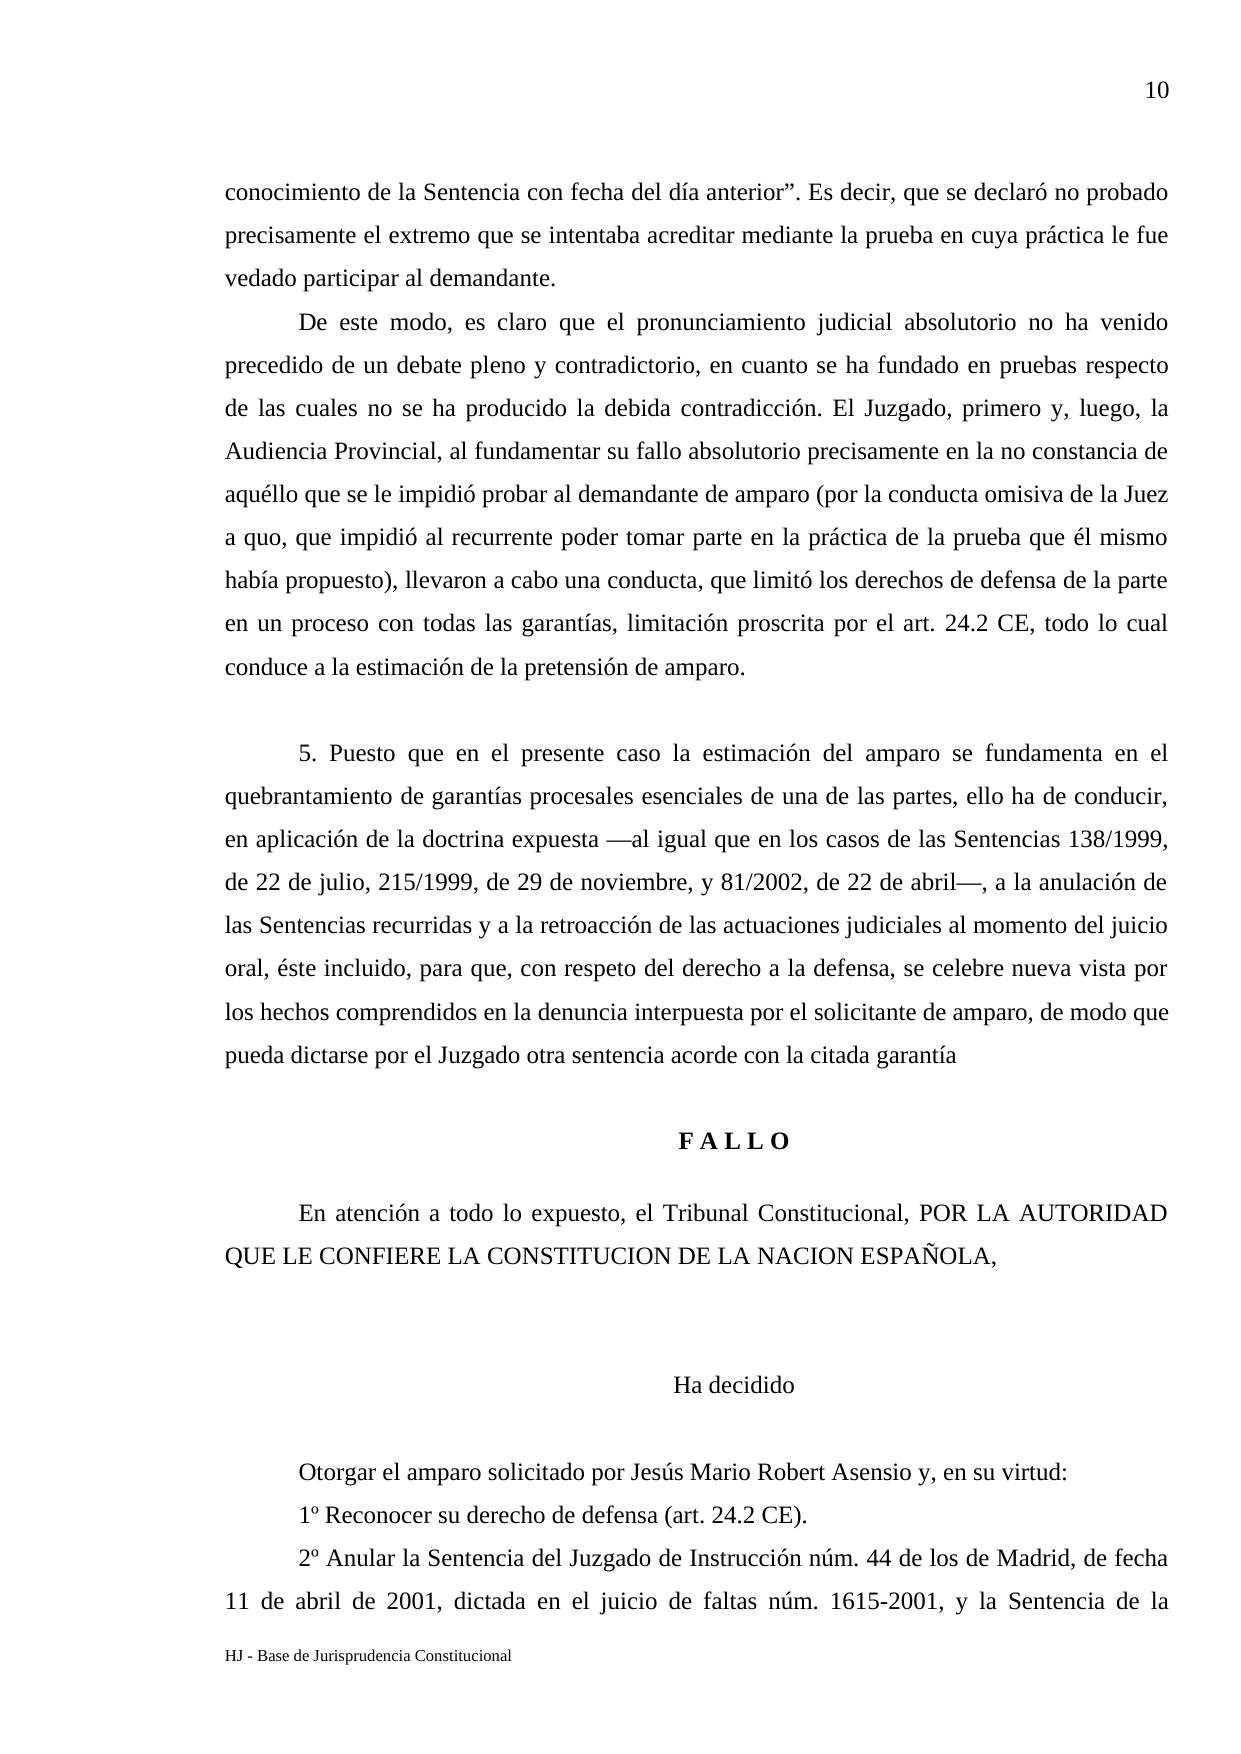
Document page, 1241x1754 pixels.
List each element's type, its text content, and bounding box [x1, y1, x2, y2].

subtitle F A L L O [224, 1126, 1169, 1155]
text De este modo, es claro que el pronunciamiento judicial absolutorio no ha venido precedido de un debate pleno y contradictorio, en cuanto se ha fundado en pruebas respecto de las cuales no se ha producido la debida contradicción. El Juzgado, primero y, luego, la Audiencia Provincial, al fundamentar su fallo absolutorio precisamente en la no constancia de aquéllo que se le impidió probar al demandante de amparo (por la conducta omisiva de la Juez a quo, que impidió al recurrente poder tomar parte en la práctica de la prueba que él mismo había propuesto), llevaron a cabo una conducta, que limitó los derechos de defensa de la parte en un proceso con todas las garantías, limitación proscrita por el art. 24.2 CE, todo lo cual conduce a la estimación de la pretensión de amparo. [224, 307, 1169, 680]
text Ha decidido [224, 1370, 1169, 1399]
text En atención a todo lo expuesto, el Tribunal Constitucional, POR LA AUTORIDAD QUE LE CONFIERE LA CONSTITUCION DE LA NACION ESPAÑOLA, [224, 1198, 1169, 1270]
text 5. Puesto que en el presente caso la estimación del amparo se fundamenta en el quebrantamiento de garantías procesales esenciales de una de las partes, ello ha de conducir, en aplicación de la doctrina expuesta —al igual que en los casos de las Sentencias 138/1999, de 22 de julio, 215/1999, de 29 de noviembre, y 81/2002, de 22 de abril—, a la anulación de las Sentencias recurridas y a la retroacción de las actuaciones judiciales al momento del juicio oral, éste incluido, para que, con respeto del derecho a la defensa, se celebre nueva vista por los hechos comprendidos en la denuncia interpuesta por el solicitante de amparo, de modo que pueda dictarse por el Juzgado otra sentencia acorde con la citada garantía [224, 738, 1169, 1068]
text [224, 1543, 1169, 1615]
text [224, 177, 1169, 292]
text 1º Reconocer su derecho de defensa (art. 24.2 CE). [224, 1500, 1169, 1528]
text Otorgar el amparo solicitado por Jesús Mario Robert Asensio y, en su virtud: [224, 1457, 1169, 1485]
